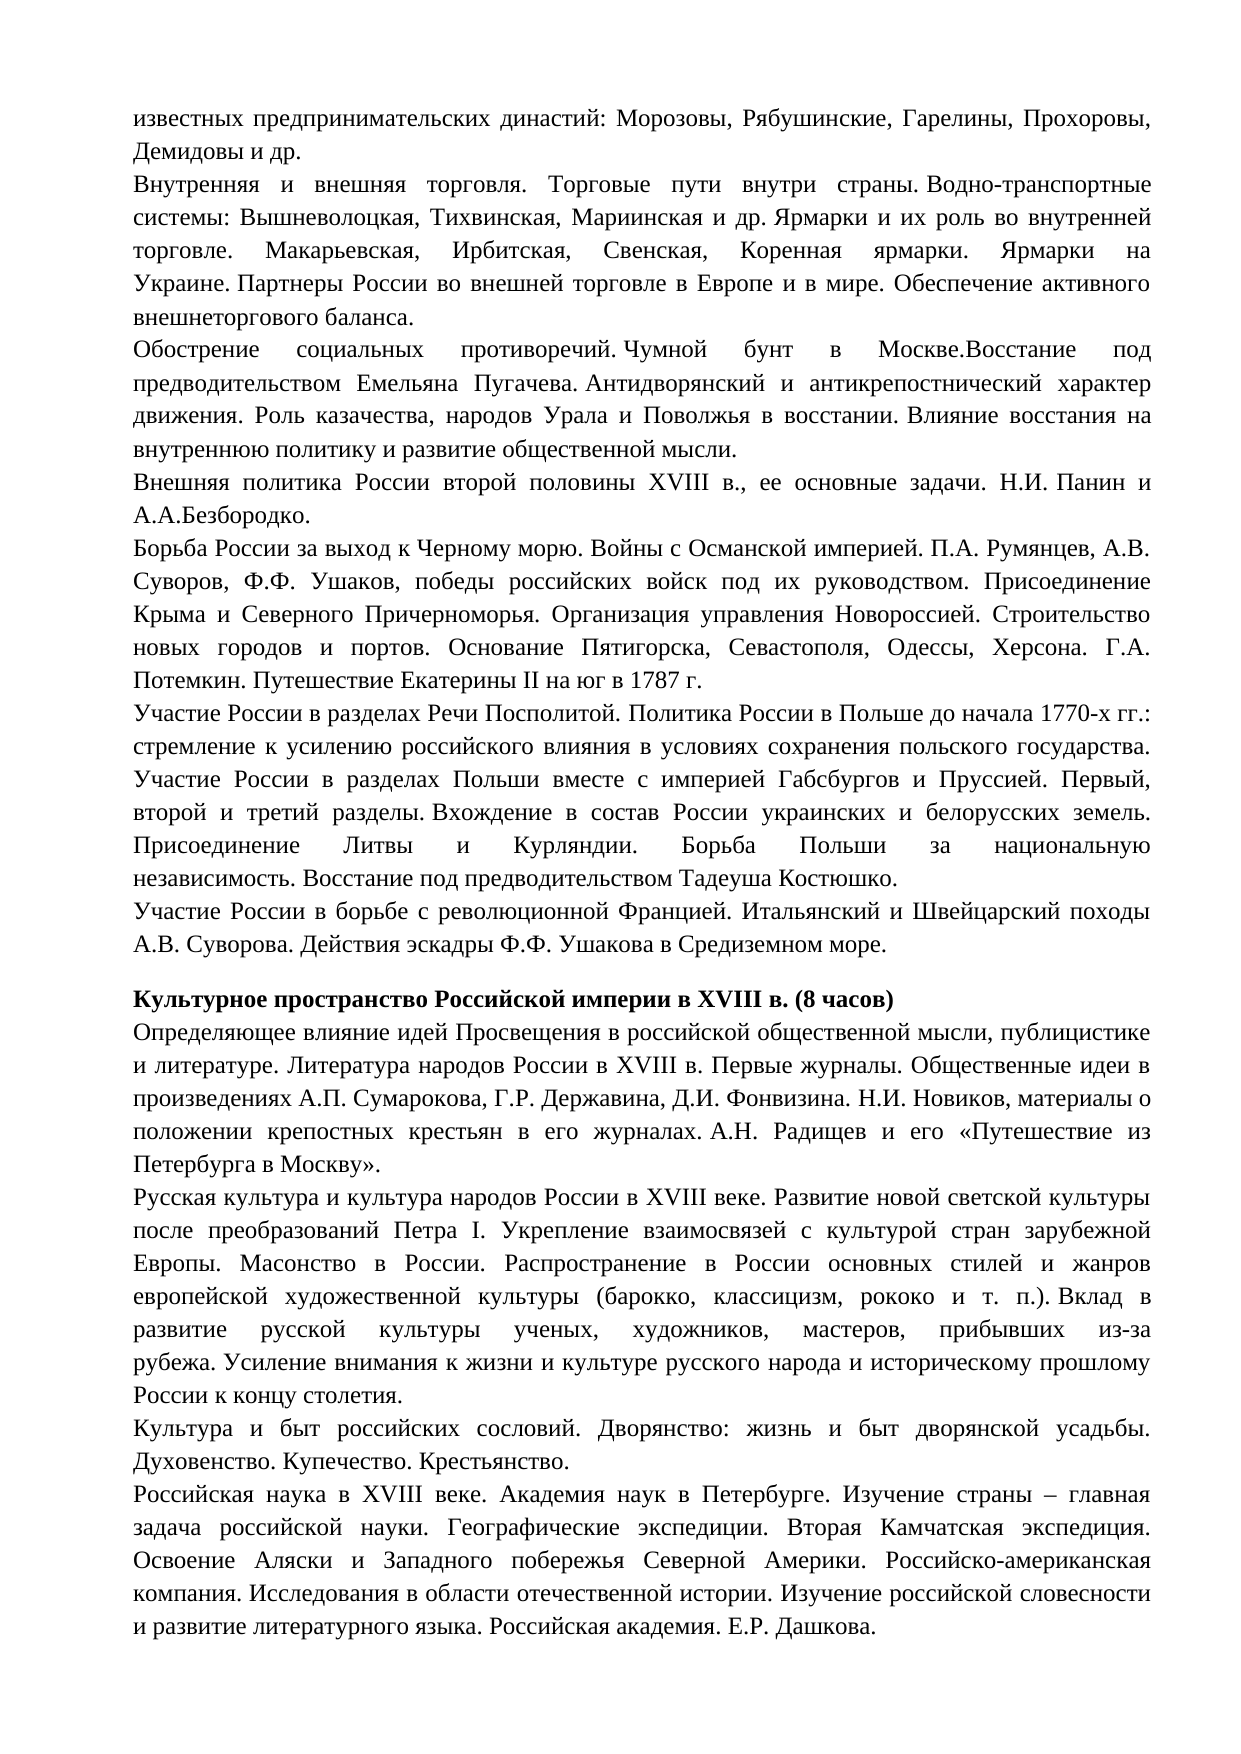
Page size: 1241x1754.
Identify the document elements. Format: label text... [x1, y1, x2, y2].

text Культура и быт российских сословий. Дворянство: жизнь и быт дворянской усадьбы. Духовенство. Купечество. Крестьянство. [133, 1413, 1152, 1475]
text Обострение социальных противоречий. Чумной бунт в Москве.Восстание под предводительством Емельяна Пугачева. Антидворянский и антикрепостнический характер движения. Роль казачества, народов Урала и Поволжья в восстании. Влияние восстания на внутреннюю политику и развитие общественной мысли. [133, 334, 1152, 462]
text Участие России в борьбе с революционной Францией. Итальянский и Швейцарский походы А.В. Суворова. Действия эскадры Ф.Ф. Ушакова в Средиземном море. [133, 896, 1152, 958]
text Культурное пространство Российской империи в XVIII в. (8 часов) [133, 984, 1152, 1013]
text Русская культура и культура народов России в XVIII веке. Развитие новой светской культуры после преобразований Петра I. Укрепление взаимосвязей с культурой стран зарубежной Европы. Масонство в России. Распространение в России основных стилей и жанров европейской художественной культуры (барокко, классицизм, рококо и т. п.). Вклад в развитие русской культуры ученых, художников, мастеров, прибывших из-за рубежа. Усиление внимания к жизни и культуре русского народа и историческому прошлому России к концу столетия. [133, 1182, 1152, 1409]
text Внутренняя и внешняя торговля. Торговые пути внутри страны. Водно-транспортные системы: Вышневолоцкая, Тихвинская, Мариинская и др. Ярмарки и их роль во внутренней торговле. Макарьевская, Ирбитская, Свенская, Коренная ярмарки. Ярмарки на Украине. Партнеры России во внешней торговле в Европе и в мире. Обеспечение активного внешнеторгового баланса. [133, 169, 1152, 330]
text Внешняя политика России второй половины XVIII в., ее основные задачи. Н.И. Панин и А.А.Безбородко. [133, 467, 1152, 528]
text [133, 103, 1152, 165]
text Борьба России за выход к Черному морю. Войны с Османской империей. П.А. Румянцев, А.В. Суворов, Ф.Ф. Ушаков, победы российских войск под их руководством. Присоединение Крыма и Северного Причерноморья. Организация управления Новороссией. Строительство новых городов и портов. Основание Пятигорска, Севастополя, Одессы, Херсона. Г.А. Потемкин. Путешествие Екатерины II на юг в 1787 г. [133, 533, 1152, 693]
text Участие России в разделах Речи Посполитой. Политика России в Польше до начала 1770-х гг.: стремление к усилению российского влияния в условиях сохранения польского государства. Участие России в разделах Польши вместе с империей Габсбургов и Пруссией. Первый, второй и третий разделы. Вхождение в состав России украинских и белорусских земель. Присоединение Литвы и Курляндии. Борьба Польши за национальную независимость. Восстание под предводительством Тадеуша Костюшко. [133, 698, 1152, 892]
text Определяющее влияние идей Просвещения в российской общественной мысли, публицистике и литературе. Литература народов России в XVIII в. Первые журналы. Общественные идеи в произведениях А.П. Сумарокова, Г.Р. Державина, Д.И. Фонвизина. Н.И. Новиков, материалы о положении крепостных крестьян в его журналах. А.Н. Радищев и его «Путешествие из Петербурга в Москву». [133, 1017, 1152, 1178]
text Российская наука в XVIII веке. Академия наук в Петербурге. Изучение страны – главная задача российской науки. Географические экспедиции. Вторая Камчатская экспедиция. Освоение Аляски и Западного побережья Северной Америки. Российско-американская компания. Исследования в области отечественной истории. Изучение российской словесности и развитие литературного языка. Российская академия. Е.Р. Дашкова. [133, 1479, 1152, 1640]
